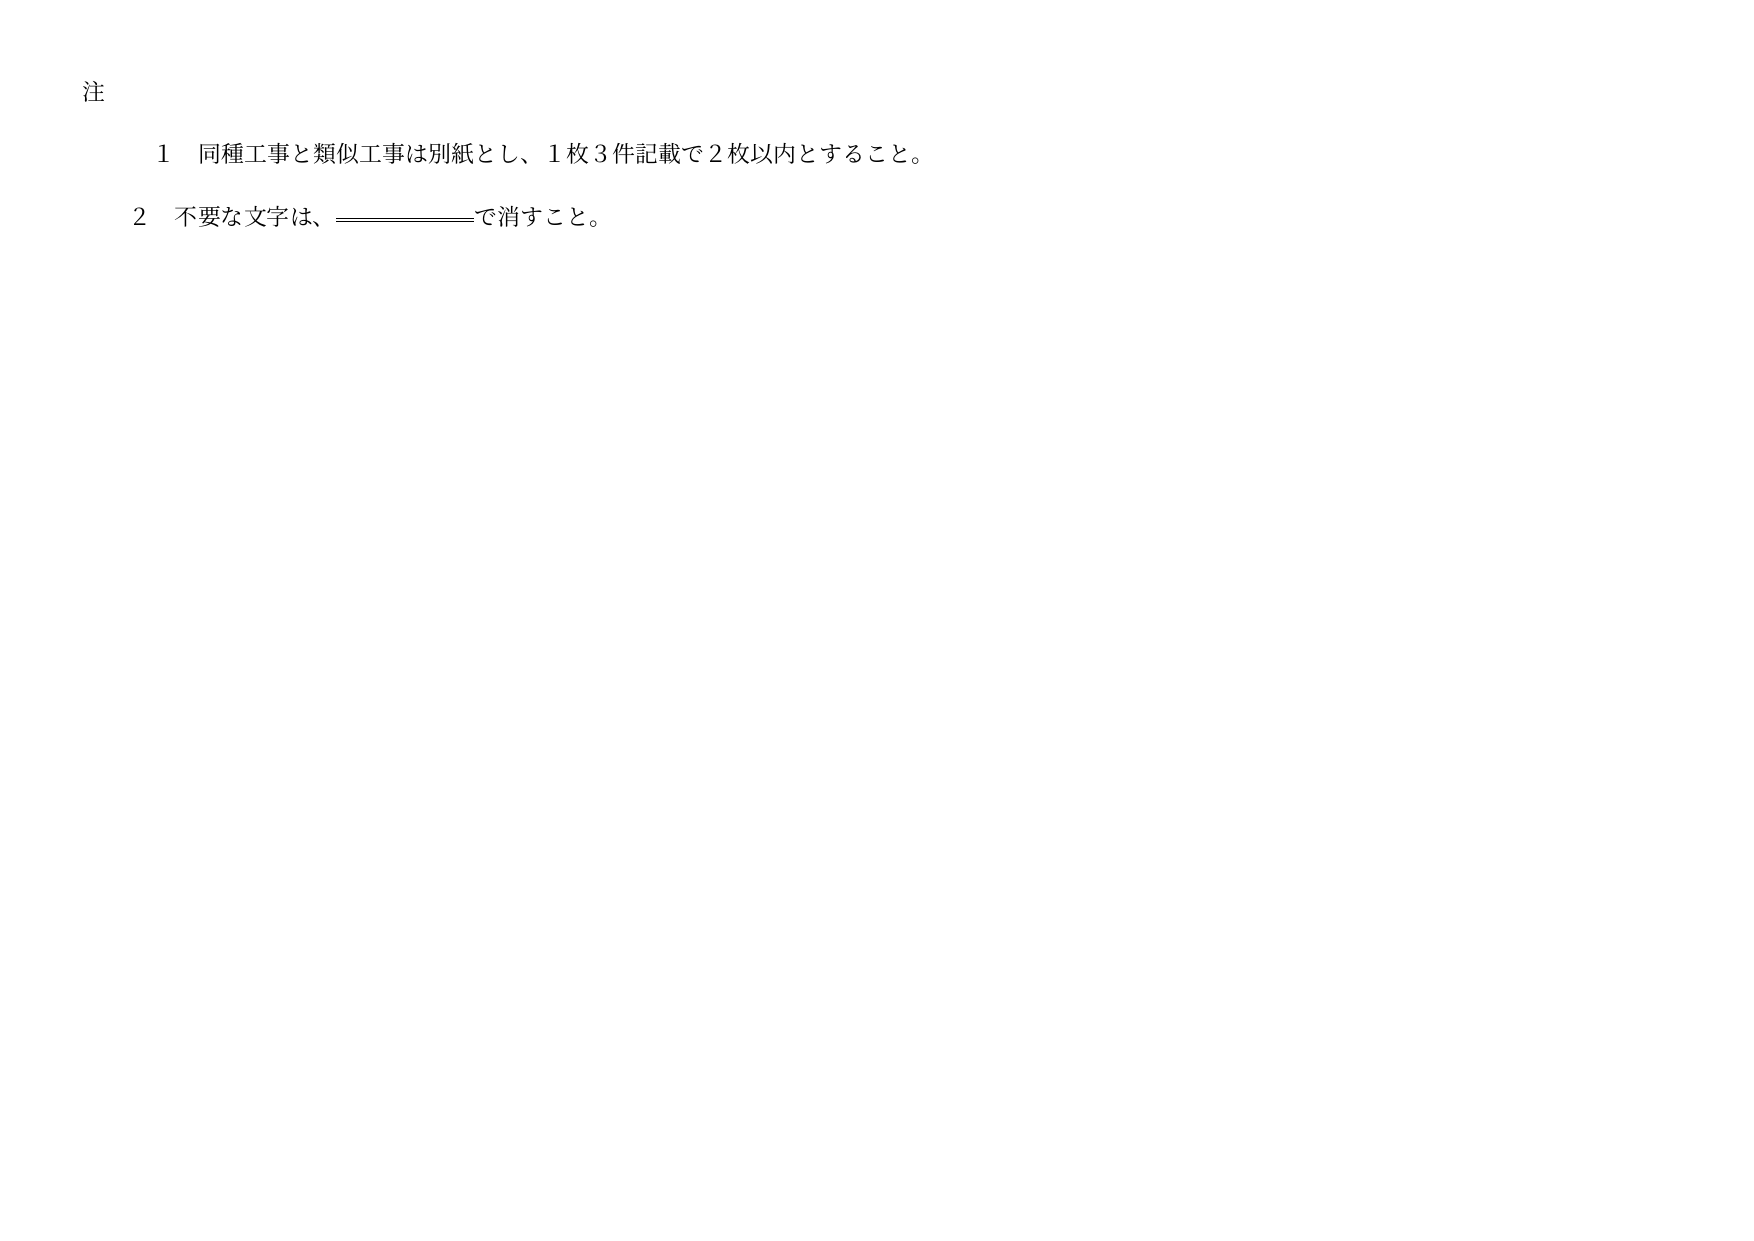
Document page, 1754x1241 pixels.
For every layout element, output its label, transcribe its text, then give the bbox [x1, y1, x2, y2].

text １ 同種工事と類似工事は別紙とし、１枚３件記載で２枚以内とすること。 [60, 122, 1694, 184]
text 注 [60, 59, 1694, 122]
text ２ 不要な文字は、 で消すこと。 [60, 184, 1694, 246]
